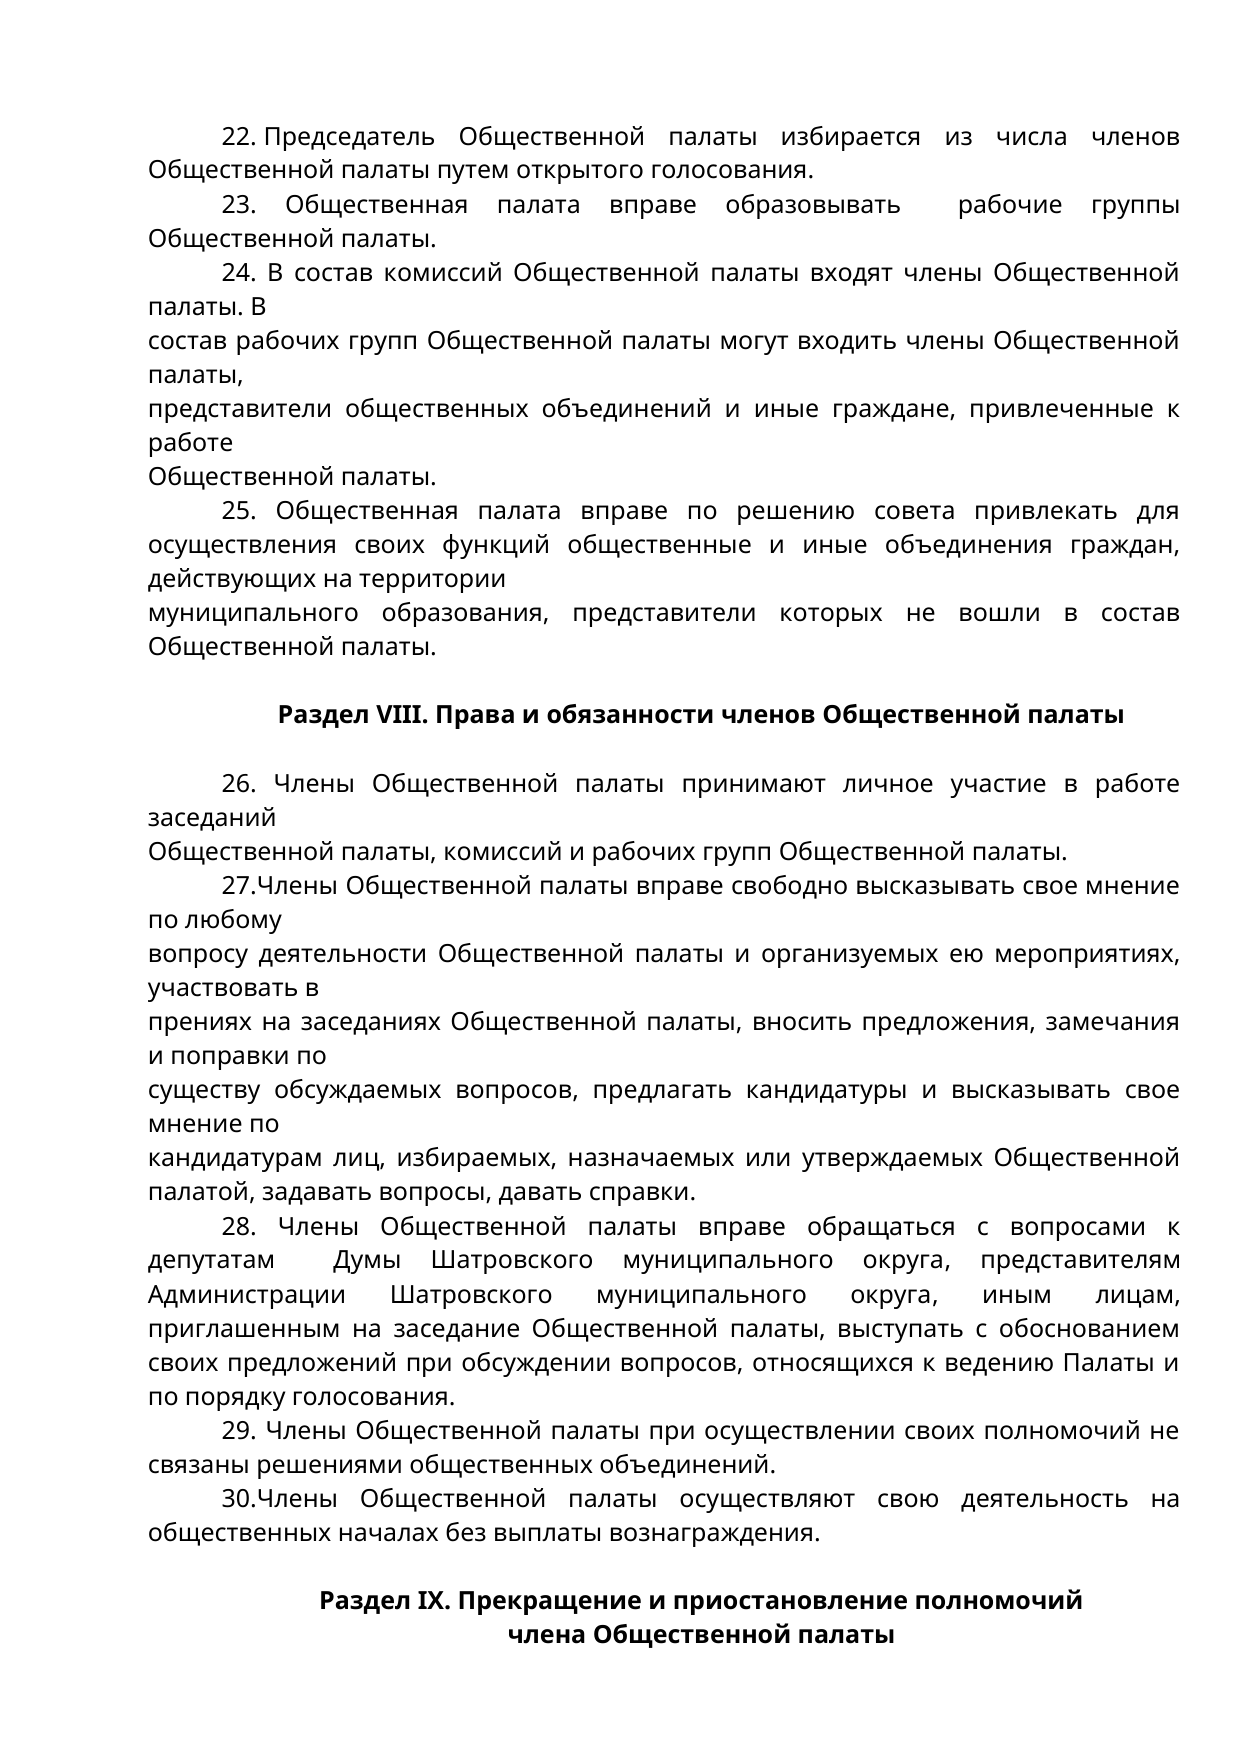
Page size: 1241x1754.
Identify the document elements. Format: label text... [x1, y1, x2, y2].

text 30.Члены Общественной палаты осуществляют свою деятельность на общественных началах без выплаты вознаграждения. [148, 1481, 1181, 1549]
text 28. Члены Общественной палаты вправе обращаться с вопросами к депутатам Думы Шатровского муниципального округа, представителям Администрации Шатровского муниципального округа, иным лицам, приглашенным на заседание Общественной палаты, выступать с обоснованием своих предложений при обсуждении вопросов, относящихся к ведению Палаты и по порядку голосования. [148, 1208, 1181, 1412]
text кандидатурам лиц, избираемых, назначаемых или утверждаемых Общественной палатой, задавать вопросы, давать справки. [148, 1140, 1181, 1208]
text вопросу деятельности Общественной палаты и организуемых ею мероприятиях, участвовать в [148, 936, 1181, 1004]
text муниципального образования, представители которых не вошли в состав Общественной палаты. [148, 595, 1181, 663]
text 29. Члены Общественной палаты при осуществлении своих полномочий не связаны решениями общественных объединений. [148, 1412, 1181, 1481]
text 27.Члены Общественной палаты вправе свободно высказывать свое мнение по любому [148, 867, 1181, 936]
text 22. Председатель Общественной палаты избирается из числа членов Общественной палаты путем открытого голосования. [148, 118, 1181, 186]
text 24. В состав комиссий Общественной палаты входят члены Общественной палаты. В [148, 254, 1181, 322]
text 26. Члены Общественной палаты принимают личное участие в работе заседаний [148, 765, 1181, 833]
text существу обсуждаемых вопросов, предлагать кандидатуры и высказывать свое мнение по [148, 1072, 1181, 1140]
text члена Общественной палаты [148, 1617, 1181, 1651]
text Раздел VIII. Права и обязанности членов Общественной палаты [148, 697, 1181, 731]
text представители общественных объединений и иные граждане, привлеченные к работе [148, 391, 1181, 459]
text Общественной палаты, комиссий и рабочих групп Общественной палаты. [148, 833, 1181, 867]
text прениях на заседаниях Общественной палаты, вносить предложения, замечания и поправки по [148, 1004, 1181, 1072]
text Общественной палаты. [148, 459, 1181, 493]
text 23. Общественная палата вправе образовывать рабочие группы Общественной палаты. [148, 186, 1181, 254]
text состав рабочих групп Общественной палаты могут входить члены Общественной палаты, [148, 322, 1181, 391]
text Раздел IX. Прекращение и приостановление полномочий [148, 1583, 1181, 1617]
text 25. Общественная палата вправе по решению совета привлекать для осуществления своих функций общественные и иные объединения граждан, действующих на территории [148, 493, 1181, 595]
